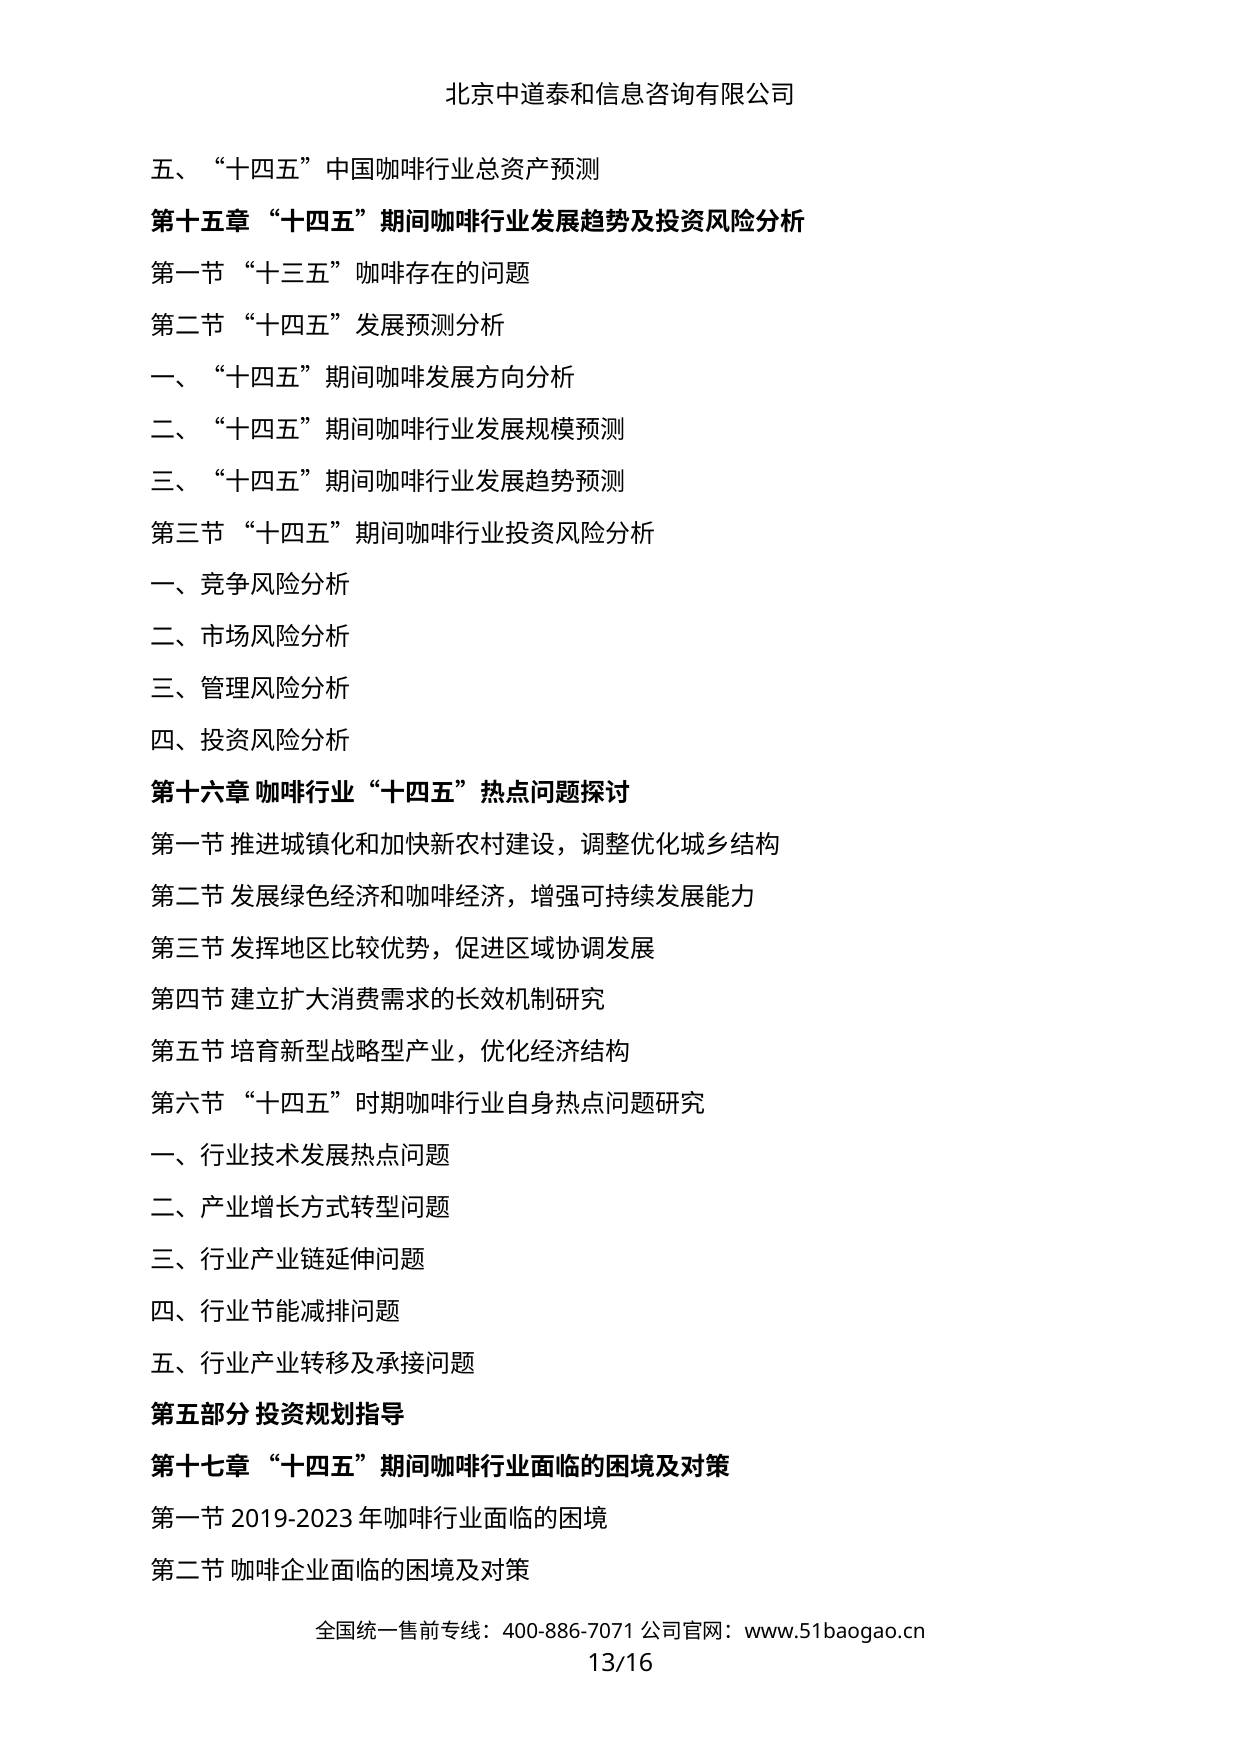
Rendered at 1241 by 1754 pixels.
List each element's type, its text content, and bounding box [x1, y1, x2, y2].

text 第五部分 投资规划指导 [150, 1395, 1090, 1431]
text 三、“十四五”期间咖啡行业发展趋势预测 [150, 461, 1090, 497]
text 第四节 建立扩大消费需求的长效机制研究 [150, 980, 1090, 1016]
text 第二节 发展绿色经济和咖啡经济，增强可持续发展能力 [150, 876, 1090, 912]
text 五、行业产业转移及承接问题 [150, 1343, 1090, 1379]
text 第十六章 咖啡行业“十四五”热点问题探讨 [150, 772, 1090, 809]
text 一、行业技术发展热点问题 [150, 1136, 1090, 1172]
text 二、“十四五”期间咖啡行业发展规模预测 [150, 409, 1090, 446]
text 三、行业产业链延伸问题 [150, 1239, 1090, 1276]
text 第十五章 “十四五”期间咖啡行业发展趋势及投资风险分析 [150, 202, 1090, 238]
text 五、“十四五”中国咖啡行业总资产预测 [150, 150, 1090, 186]
text 二、产业增长方式转型问题 [150, 1187, 1090, 1224]
text 三、管理风险分析 [150, 669, 1090, 705]
text 第一节 “十三五”咖啡存在的问题 [150, 254, 1090, 290]
text 四、行业节能减排问题 [150, 1291, 1090, 1327]
text 第一节 2019-2023年咖啡行业面临的困境 [150, 1499, 1090, 1535]
text 第三节 发挥地区比较优势，促进区域协调发展 [150, 928, 1090, 964]
text 第一节 推进城镇化和加快新农村建设，调整优化城乡结构 [150, 824, 1090, 861]
text 第二节 “十四五”发展预测分析 [150, 306, 1090, 342]
text 第二节 咖啡企业面临的困境及对策 [150, 1551, 1090, 1587]
text 第十七章 “十四五”期间咖啡行业面临的困境及对策 [150, 1447, 1090, 1483]
text 四、投资风险分析 [150, 721, 1090, 757]
text 第六节 “十四五”时期咖啡行业自身热点问题研究 [150, 1084, 1090, 1120]
text 一、“十四五”期间咖啡发展方向分析 [150, 357, 1090, 394]
text 第五节 培育新型战略型产业，优化经济结构 [150, 1032, 1090, 1068]
text 第三节 “十四五”期间咖啡行业投资风险分析 [150, 513, 1090, 549]
text 一、竞争风险分析 [150, 565, 1090, 601]
text 二、市场风险分析 [150, 617, 1090, 653]
